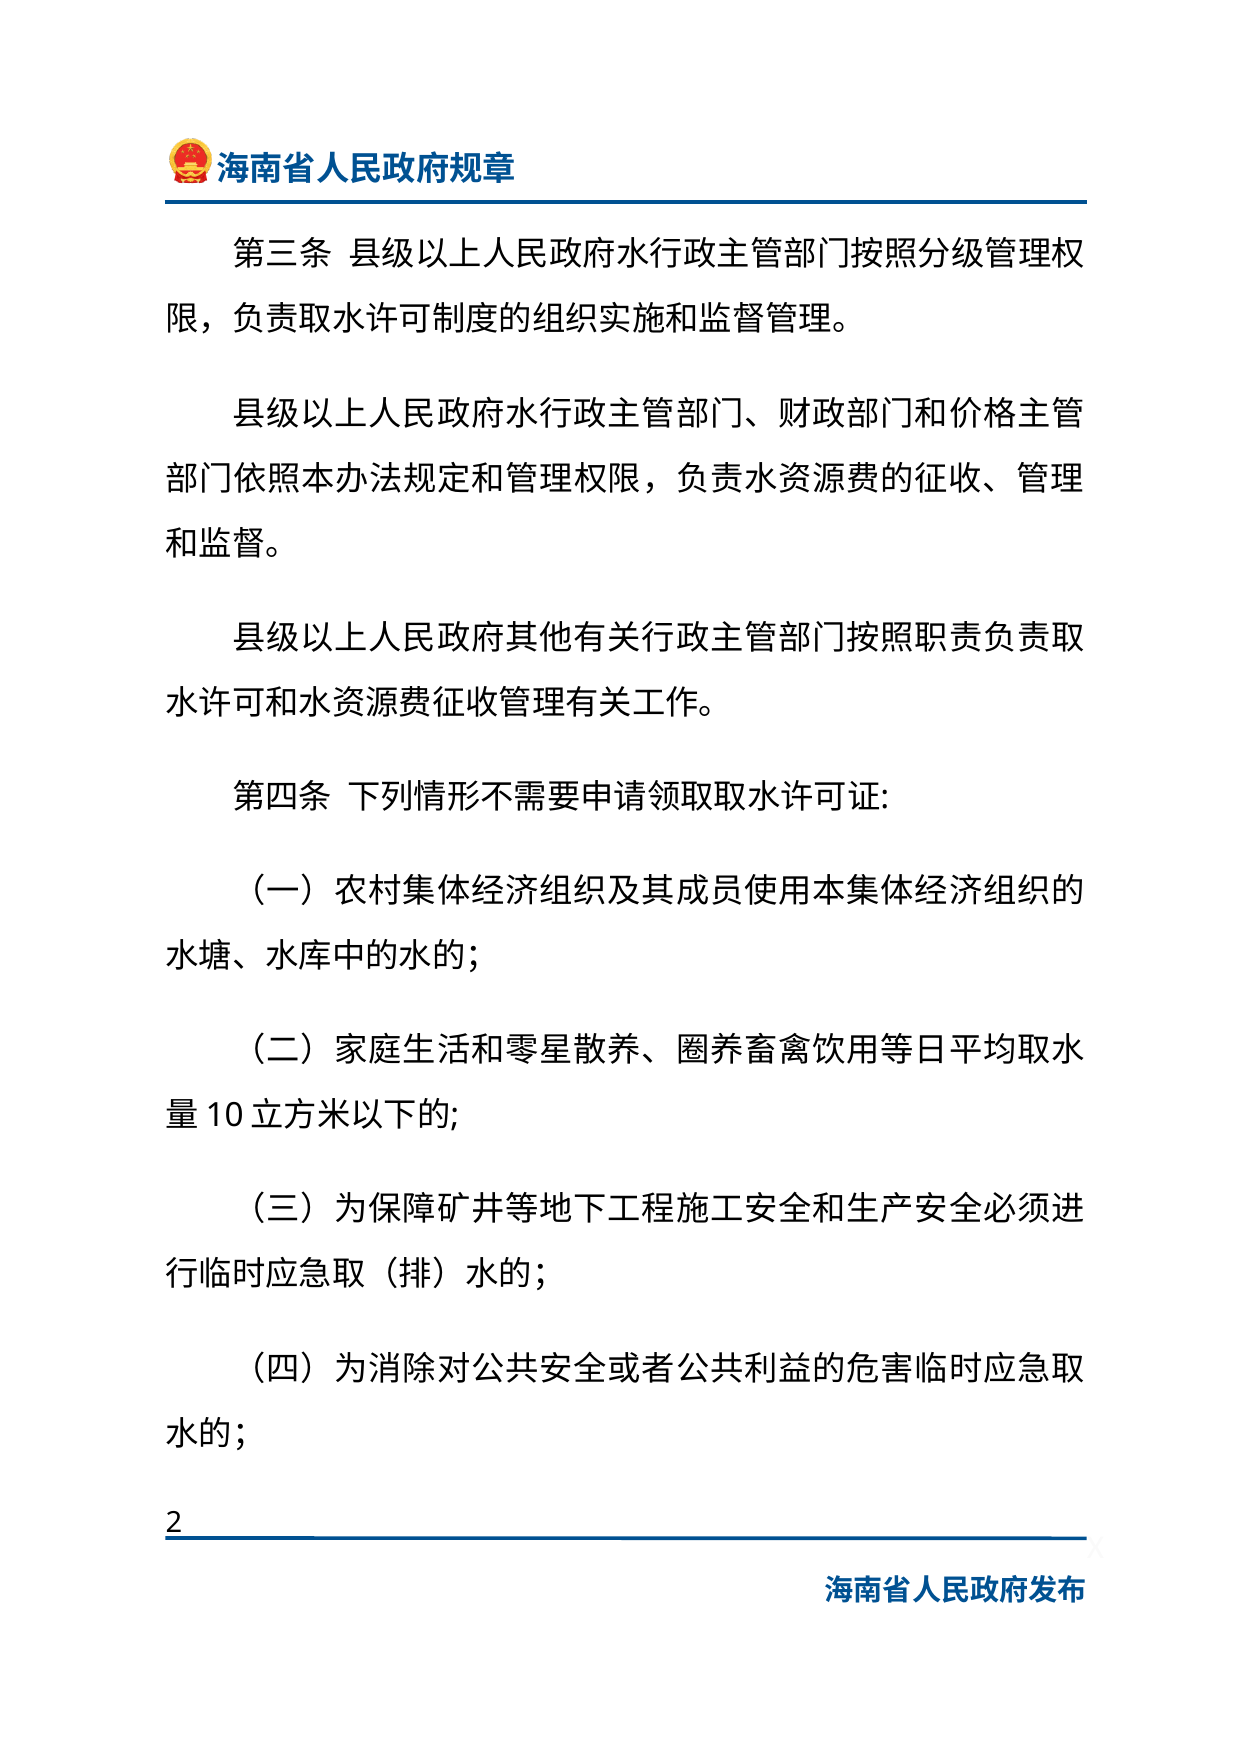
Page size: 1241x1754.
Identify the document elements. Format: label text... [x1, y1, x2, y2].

text 第三条 县级以上人民政府水行政主管部门按照分级管理权限，负责取水许可制度的组织实施和监督管理。 [165, 219, 1087, 349]
text （二）家庭生活和零星散养、圈养畜禽饮用等日平均取水量10立方米以下的; [165, 1015, 1087, 1145]
picture [165, 136, 216, 187]
text （四）为消除对公共安全或者公共利益的危害临时应急取水的； [165, 1333, 1087, 1463]
text （三）为保障矿井等地下工程施工安全和生产安全必须进行临时应急取（排）水的； [165, 1174, 1087, 1304]
text （一）农村集体经济组织及其成员使用本集体经济组织的水塘、水库中的水的； [165, 856, 1087, 986]
text 县级以上人民政府其他有关行政主管部门按照职责负责取水许可和水资源费征收管理有关工作。 [165, 602, 1087, 732]
text 县级以上人民政府水行政主管部门、财政部门和价格主管部门依照本办法规定和管理权限，负责水资源费的征收、管理和监督。 [165, 378, 1087, 573]
text 第四条 下列情形不需要申请领取取水许可证: [165, 761, 1087, 826]
